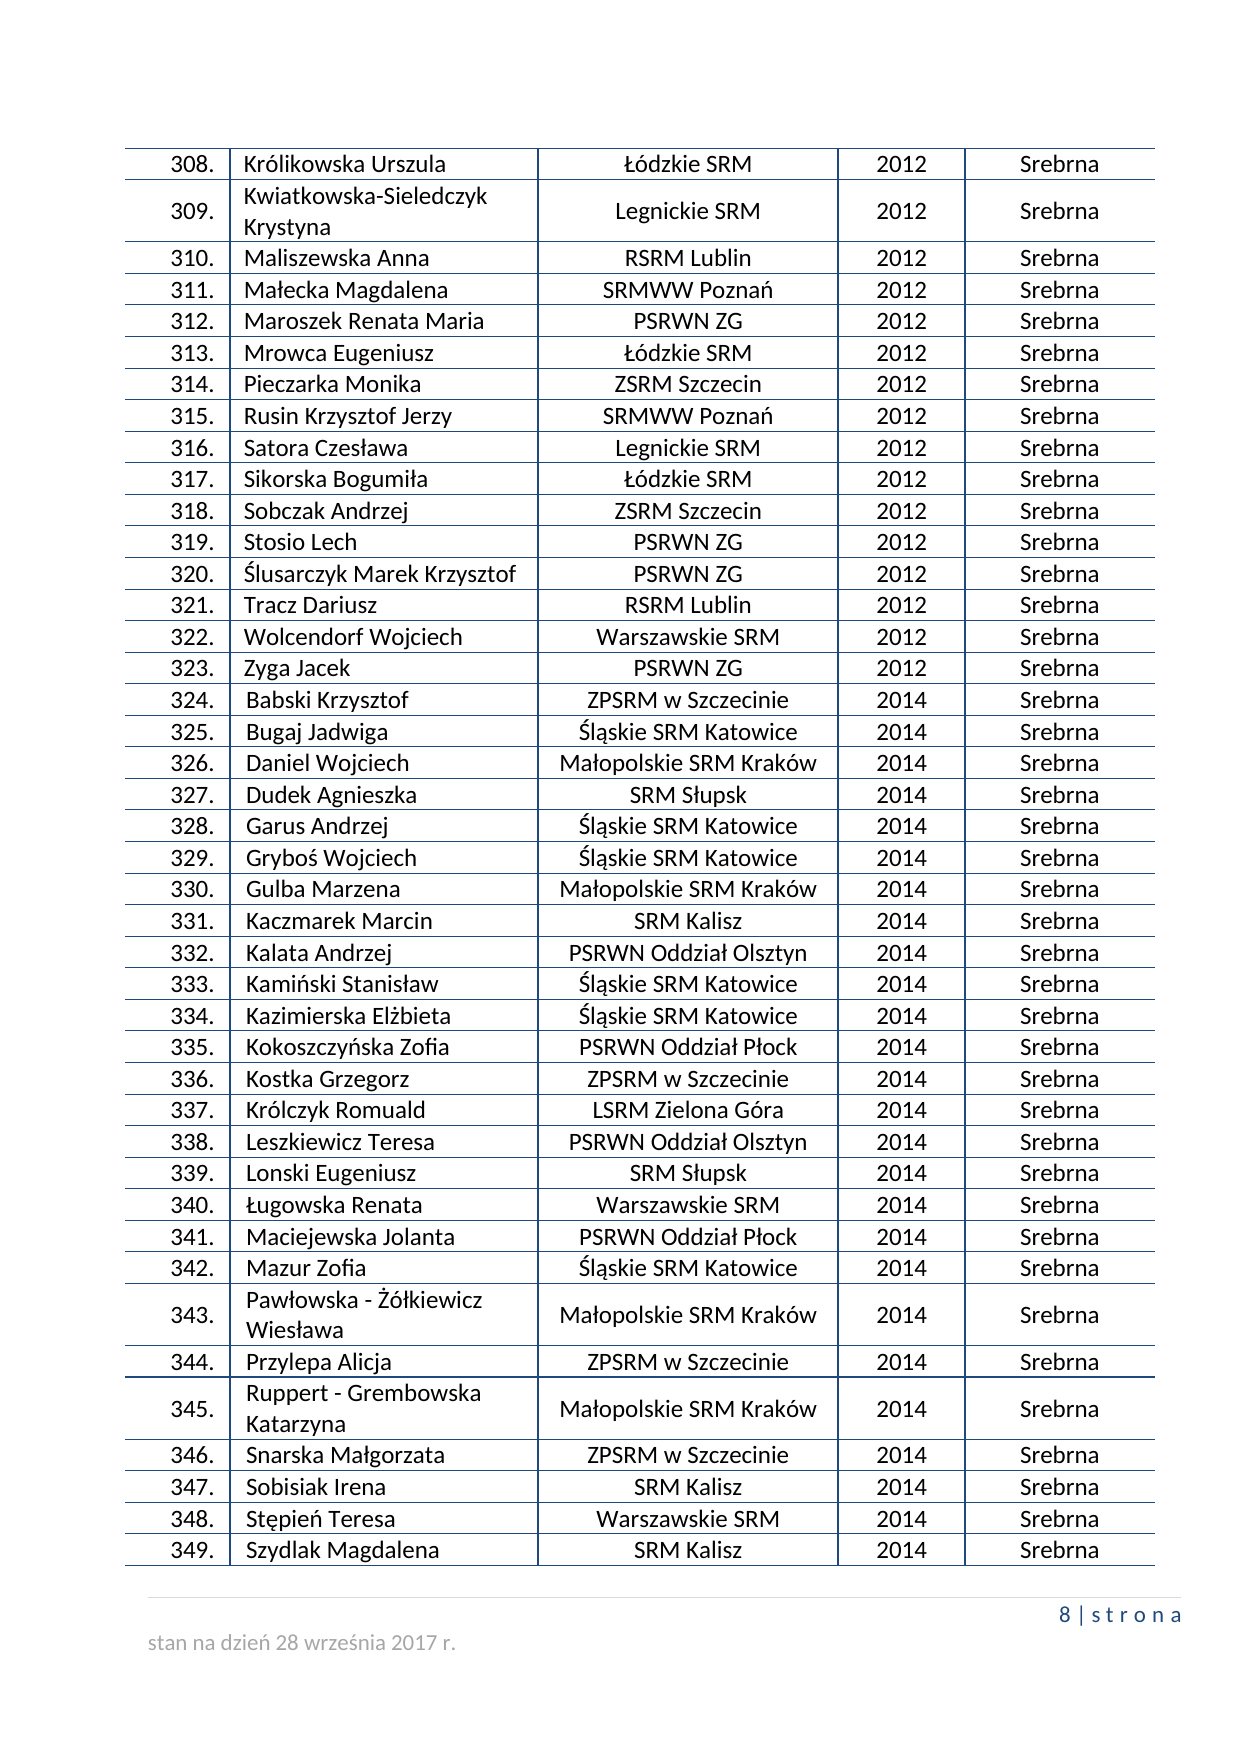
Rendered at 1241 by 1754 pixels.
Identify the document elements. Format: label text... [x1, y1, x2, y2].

table_cell [125, 590, 229, 620]
table_cell Srebrna [966, 621, 1154, 652]
table_cell Stępień Teresa [231, 1503, 537, 1533]
table_cell Garus Andrzej [231, 810, 537, 841]
table_cell 2014 [839, 747, 964, 778]
table_cell Małopolskie SRM Kraków [539, 1378, 837, 1438]
table_cell ZSRM Szczecin [539, 495, 837, 525]
table_cell [125, 1063, 229, 1093]
table_cell PSRWN Oddział Olsztyn [539, 937, 837, 967]
table_cell Zyga Jacek [231, 653, 537, 683]
table_cell 2014 [839, 874, 964, 904]
table_cell RSRM Lublin [539, 590, 837, 620]
table_cell ZPSRM w Szczecinie [539, 1063, 837, 1093]
table_cell 2014 [839, 842, 964, 872]
table_cell Królczyk Romuald [231, 1095, 537, 1125]
table_cell [125, 1378, 229, 1438]
table_cell PSRWN ZG [539, 305, 837, 336]
table_cell Babski Krzysztof [231, 684, 537, 715]
table_cell 2012 [839, 653, 964, 683]
table_cell [125, 369, 229, 399]
table_cell 2012 [839, 180, 964, 241]
table_cell Tracz Dariusz [231, 590, 537, 620]
table_cell PSRWN Oddział Olsztyn [539, 1126, 837, 1157]
table_cell Kazimierska Elżbieta [231, 1000, 537, 1030]
table_cell [125, 305, 229, 336]
table_cell Maciejewska Jolanta [231, 1221, 537, 1251]
table_cell Srebrna [966, 810, 1154, 841]
table_cell Kwiatkowska-Sieledczyk Krystyna [231, 180, 537, 241]
table_cell Śląskie SRM Katowice [539, 716, 837, 746]
table_cell 2012 [839, 305, 964, 336]
table_cell Srebrna [966, 1000, 1154, 1030]
table_cell ZPSRM w Szczecinie [539, 1440, 837, 1470]
table_cell Srebrna [966, 1534, 1154, 1565]
table_cell Srebrna [966, 463, 1154, 494]
table_cell [125, 526, 229, 557]
table_cell SRM Słupsk [539, 1158, 837, 1188]
table_cell Warszawskie SRM [539, 621, 837, 652]
table_cell RSRM Lublin [539, 242, 837, 273]
table_cell Srebrna [966, 400, 1154, 431]
table_cell Dudek Agnieszka [231, 779, 537, 809]
table_cell [125, 1284, 229, 1345]
table_cell Mrowca Eugeniusz [231, 337, 537, 367]
table_cell Satora Czesława [231, 432, 537, 462]
table_cell Ruppert - Grembowska Katarzyna [231, 1378, 537, 1438]
table_cell Pieczarka Monika [231, 369, 537, 399]
table_cell Wolcendorf Wojciech [231, 621, 537, 652]
table_cell 2012 [839, 526, 964, 557]
table_cell 2014 [839, 1440, 964, 1470]
table_cell Srebrna [966, 1189, 1154, 1220]
table_cell [125, 495, 229, 525]
table_cell 2014 [839, 968, 964, 999]
table_cell 2012 [839, 463, 964, 494]
table_cell Srebrna [966, 369, 1154, 399]
table_cell Kalata Andrzej [231, 937, 537, 967]
table_cell [125, 747, 229, 778]
table_cell 2014 [839, 1158, 964, 1188]
table_cell 2014 [839, 1031, 964, 1062]
table_cell Bugaj Jadwiga [231, 716, 537, 746]
table_cell [125, 432, 229, 462]
table_cell SRM Kalisz [539, 905, 837, 936]
table_cell SRMWW Poznań [539, 400, 837, 431]
table_cell Srebrna [966, 1284, 1154, 1345]
table_cell 2014 [839, 1471, 964, 1502]
table_cell [125, 274, 229, 304]
table_cell PSRWN ZG [539, 653, 837, 683]
table_cell 2014 [839, 1126, 964, 1157]
table_cell Snarska Małgorzata [231, 1440, 537, 1470]
table_cell Śląskie SRM Katowice [539, 1000, 837, 1030]
table_cell [125, 810, 229, 841]
table_cell Pawłowska - Żółkiewicz Wiesława [231, 1284, 537, 1345]
table_cell Sobisiak Irena [231, 1471, 537, 1502]
table_cell Srebrna [966, 590, 1154, 620]
table_cell PSRWN ZG [539, 558, 837, 588]
table_cell Małopolskie SRM Kraków [539, 747, 837, 778]
table_cell [125, 842, 229, 872]
table_cell Srebrna [966, 337, 1154, 367]
table_cell [125, 1189, 229, 1220]
table_cell PSRWN Oddział Płock [539, 1221, 837, 1251]
table_cell Przylepa Alicja [231, 1346, 537, 1376]
table_cell 2012 [839, 621, 964, 652]
table_cell Ślusarczyk Marek Krzysztof [231, 558, 537, 588]
table_cell Srebrna [966, 653, 1154, 683]
table_cell Srebrna [966, 842, 1154, 872]
table_cell 2014 [839, 937, 964, 967]
table_cell Srebrna [966, 432, 1154, 462]
table_cell Srebrna [966, 937, 1154, 967]
table_cell 2012 [839, 337, 964, 367]
table_cell Srebrna [966, 274, 1154, 304]
table_cell Małecka Magdalena [231, 274, 537, 304]
table_cell Kamiński Stanisław [231, 968, 537, 999]
table_cell Srebrna [966, 1252, 1154, 1283]
table_cell Leszkiewicz Teresa [231, 1126, 537, 1157]
table_cell Srebrna [966, 1221, 1154, 1251]
table_cell Sikorska Bogumiła [231, 463, 537, 494]
table_cell 2014 [839, 716, 964, 746]
table_cell ZSRM Szczecin [539, 369, 837, 399]
table_cell Srebrna [966, 716, 1154, 746]
table_cell [125, 558, 229, 588]
table_cell 2014 [839, 1284, 964, 1345]
table_cell 2012 [839, 432, 964, 462]
table_cell Srebrna [966, 1471, 1154, 1502]
table_cell Gulba Marzena [231, 874, 537, 904]
table_cell 2014 [839, 684, 964, 715]
table_cell 2014 [839, 905, 964, 936]
table_cell Srebrna [966, 1503, 1154, 1533]
table_cell Srebrna [966, 874, 1154, 904]
table_cell [125, 400, 229, 431]
table_cell Łódzkie SRM [539, 149, 837, 179]
table_cell [125, 968, 229, 999]
table_cell Śląskie SRM Katowice [539, 810, 837, 841]
table_cell 2012 [839, 495, 964, 525]
table_cell Srebrna [966, 684, 1154, 715]
table_cell Kostka Grzegorz [231, 1063, 537, 1093]
table_cell Legnickie SRM [539, 180, 837, 241]
table_cell Srebrna [966, 905, 1154, 936]
table_cell Śląskie SRM Katowice [539, 842, 837, 872]
table_cell ZPSRM w Szczecinie [539, 1346, 837, 1376]
table_cell Małopolskie SRM Kraków [539, 1284, 837, 1345]
table_cell Srebrna [966, 1440, 1154, 1470]
table_cell Srebrna [966, 242, 1154, 273]
table_cell [125, 905, 229, 936]
table_cell [125, 149, 229, 179]
table_cell [125, 1503, 229, 1533]
table_cell Warszawskie SRM [539, 1503, 837, 1533]
table_cell Srebrna [966, 495, 1154, 525]
table_cell [125, 653, 229, 683]
table_cell Maliszewska Anna [231, 242, 537, 273]
table_cell Łódzkie SRM [539, 463, 837, 494]
table_cell 2012 [839, 400, 964, 431]
table_cell Srebrna [966, 526, 1154, 557]
table_cell [125, 1346, 229, 1376]
table_cell Srebrna [966, 1031, 1154, 1062]
table_cell Srebrna [966, 305, 1154, 336]
table_cell Kaczmarek Marcin [231, 905, 537, 936]
table_cell Stosio Lech [231, 526, 537, 557]
table_cell Srebrna [966, 558, 1154, 588]
table_cell 2014 [839, 1063, 964, 1093]
table_cell [125, 463, 229, 494]
table_cell Maroszek Renata Maria [231, 305, 537, 336]
table_cell [125, 242, 229, 273]
table_cell 2014 [839, 1534, 964, 1565]
table_cell [125, 874, 229, 904]
table_cell 2014 [839, 810, 964, 841]
table_cell ZPSRM w Szczecinie [539, 684, 837, 715]
table_cell Śląskie SRM Katowice [539, 1252, 837, 1283]
table_cell Srebrna [966, 779, 1154, 809]
table_cell [125, 1534, 229, 1565]
table_cell 2014 [839, 1252, 964, 1283]
table_cell Daniel Wojciech [231, 747, 537, 778]
table_cell Małopolskie SRM Kraków [539, 874, 837, 904]
table_cell 2012 [839, 149, 964, 179]
table_cell SRM Kalisz [539, 1534, 837, 1565]
table_cell Srebrna [966, 1095, 1154, 1125]
table_cell LSRM Zielona Góra [539, 1095, 837, 1125]
table_cell [125, 1440, 229, 1470]
table_cell SRM Kalisz [539, 1471, 837, 1502]
table_cell [125, 1252, 229, 1283]
table_cell Królikowska Urszula [231, 149, 537, 179]
table_cell Srebrna [966, 149, 1154, 179]
table_cell PSRWN Oddział Płock [539, 1031, 837, 1062]
table_cell [125, 1000, 229, 1030]
table_cell Kokoszczyńska Zofia [231, 1031, 537, 1062]
table_cell PSRWN ZG [539, 526, 837, 557]
table_cell 2014 [839, 779, 964, 809]
table_cell [125, 779, 229, 809]
table_cell [125, 1126, 229, 1157]
table_cell SRMWW Poznań [539, 274, 837, 304]
table_cell [125, 1221, 229, 1251]
table_cell [125, 180, 229, 241]
table_cell Rusin Krzysztof Jerzy [231, 400, 537, 431]
table_cell 2012 [839, 274, 964, 304]
table_cell Srebrna [966, 1378, 1154, 1438]
table_cell 2012 [839, 369, 964, 399]
table_cell Łódzkie SRM [539, 337, 837, 367]
table_cell 2014 [839, 1221, 964, 1251]
table_cell Gryboś Wojciech [231, 842, 537, 872]
table_cell SRM Słupsk [539, 779, 837, 809]
table_cell [125, 1158, 229, 1188]
table_cell 2014 [839, 1000, 964, 1030]
table_cell Srebrna [966, 968, 1154, 999]
table_cell Srebrna [966, 1158, 1154, 1188]
table_cell Legnickie SRM [539, 432, 837, 462]
table_cell [125, 1471, 229, 1502]
table_cell [125, 621, 229, 652]
table_cell 2012 [839, 590, 964, 620]
table_cell [125, 684, 229, 715]
table_cell Śląskie SRM Katowice [539, 968, 837, 999]
table_cell Srebrna [966, 1063, 1154, 1093]
table_cell Srebrna [966, 1346, 1154, 1376]
table_cell Szydlak Magdalena [231, 1534, 537, 1565]
table_cell 2014 [839, 1095, 964, 1125]
table_cell [125, 1095, 229, 1125]
table_cell Srebrna [966, 180, 1154, 241]
table_cell Mazur Zofia [231, 1252, 537, 1283]
table_cell Ługowska Renata [231, 1189, 537, 1220]
table_cell Warszawskie SRM [539, 1189, 837, 1220]
table_cell 2014 [839, 1346, 964, 1376]
table_cell 2012 [839, 242, 964, 273]
table_cell Lonski Eugeniusz [231, 1158, 537, 1188]
table_cell Sobczak Andrzej [231, 495, 537, 525]
table_cell [125, 1031, 229, 1062]
table_cell 2012 [839, 558, 964, 588]
table_cell 2014 [839, 1189, 964, 1220]
table_cell Srebrna [966, 747, 1154, 778]
table_cell 2014 [839, 1378, 964, 1438]
table_cell [125, 337, 229, 367]
table_cell [125, 937, 229, 967]
table_cell [125, 716, 229, 746]
table_cell Srebrna [966, 1126, 1154, 1157]
table_cell 2014 [839, 1503, 964, 1533]
